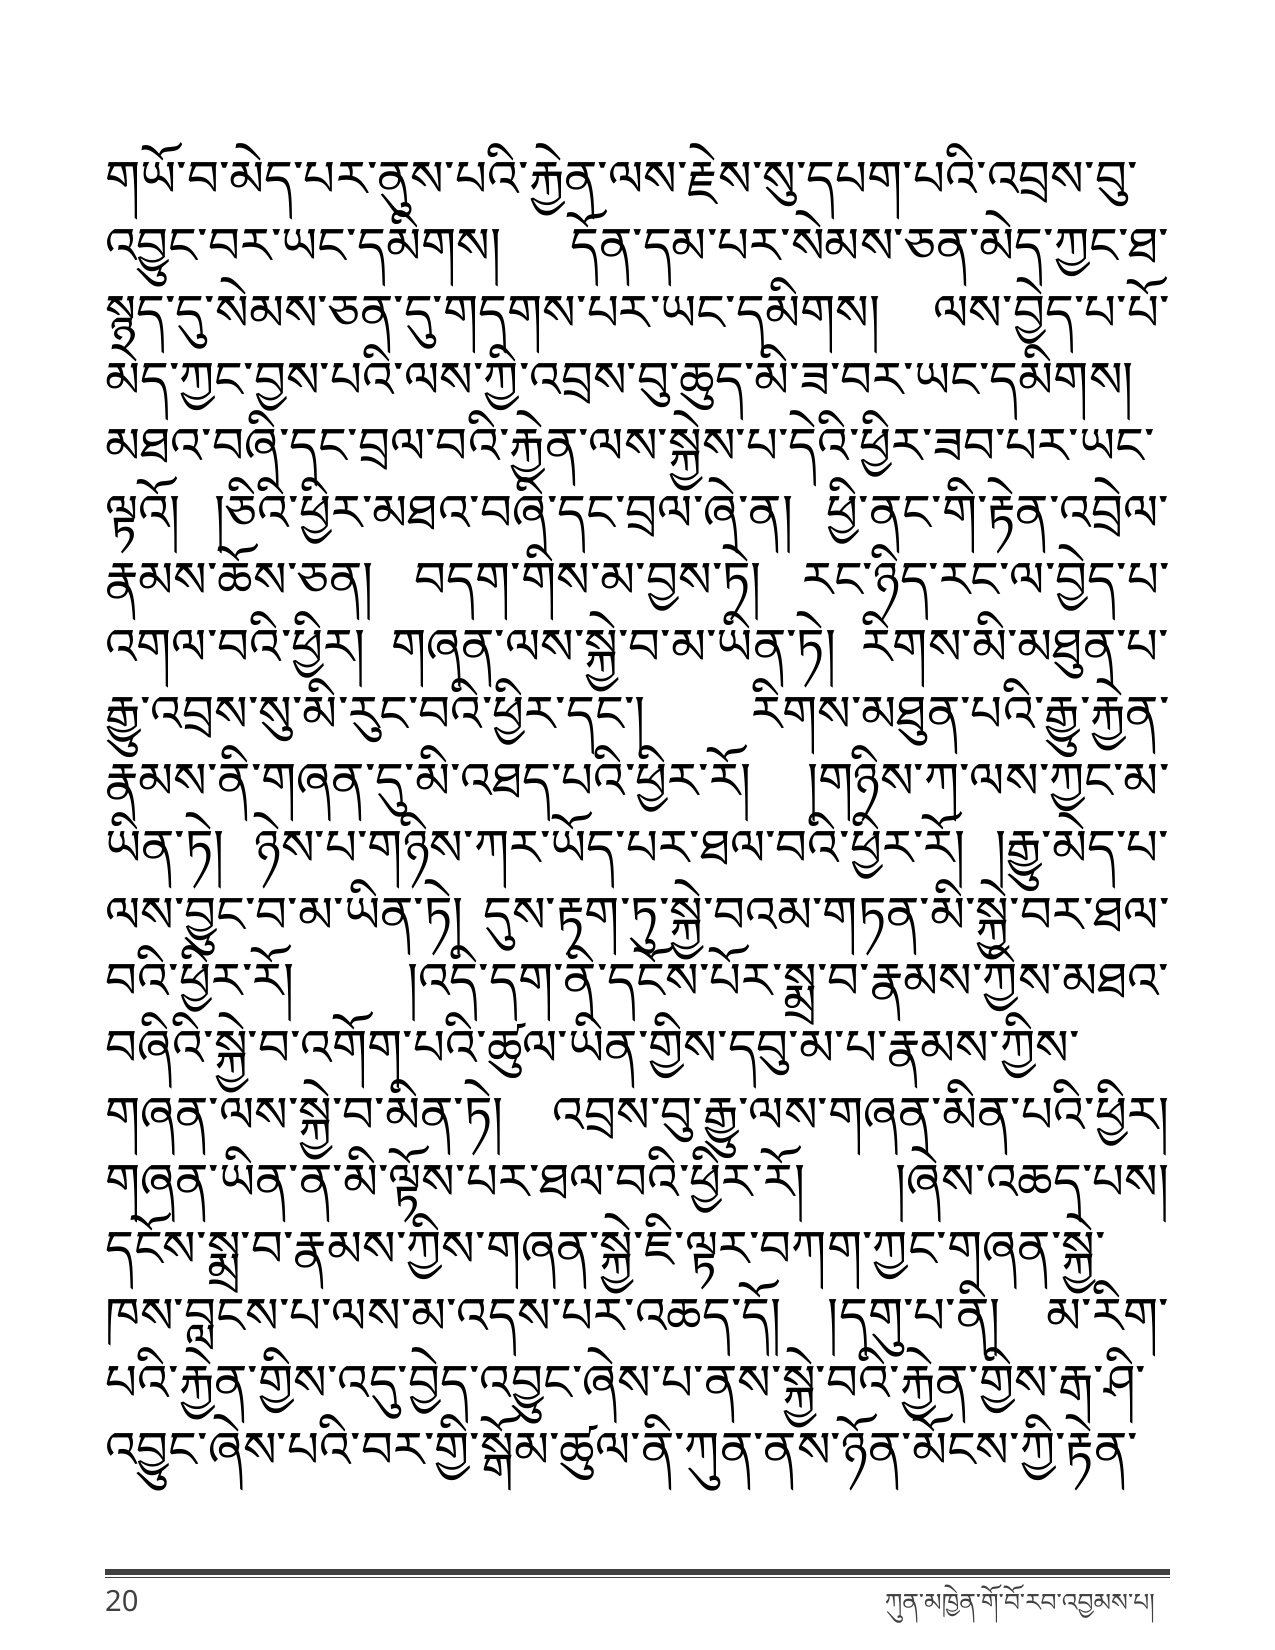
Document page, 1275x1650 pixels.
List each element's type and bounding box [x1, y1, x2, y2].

text [105, 150, 1170, 1479]
